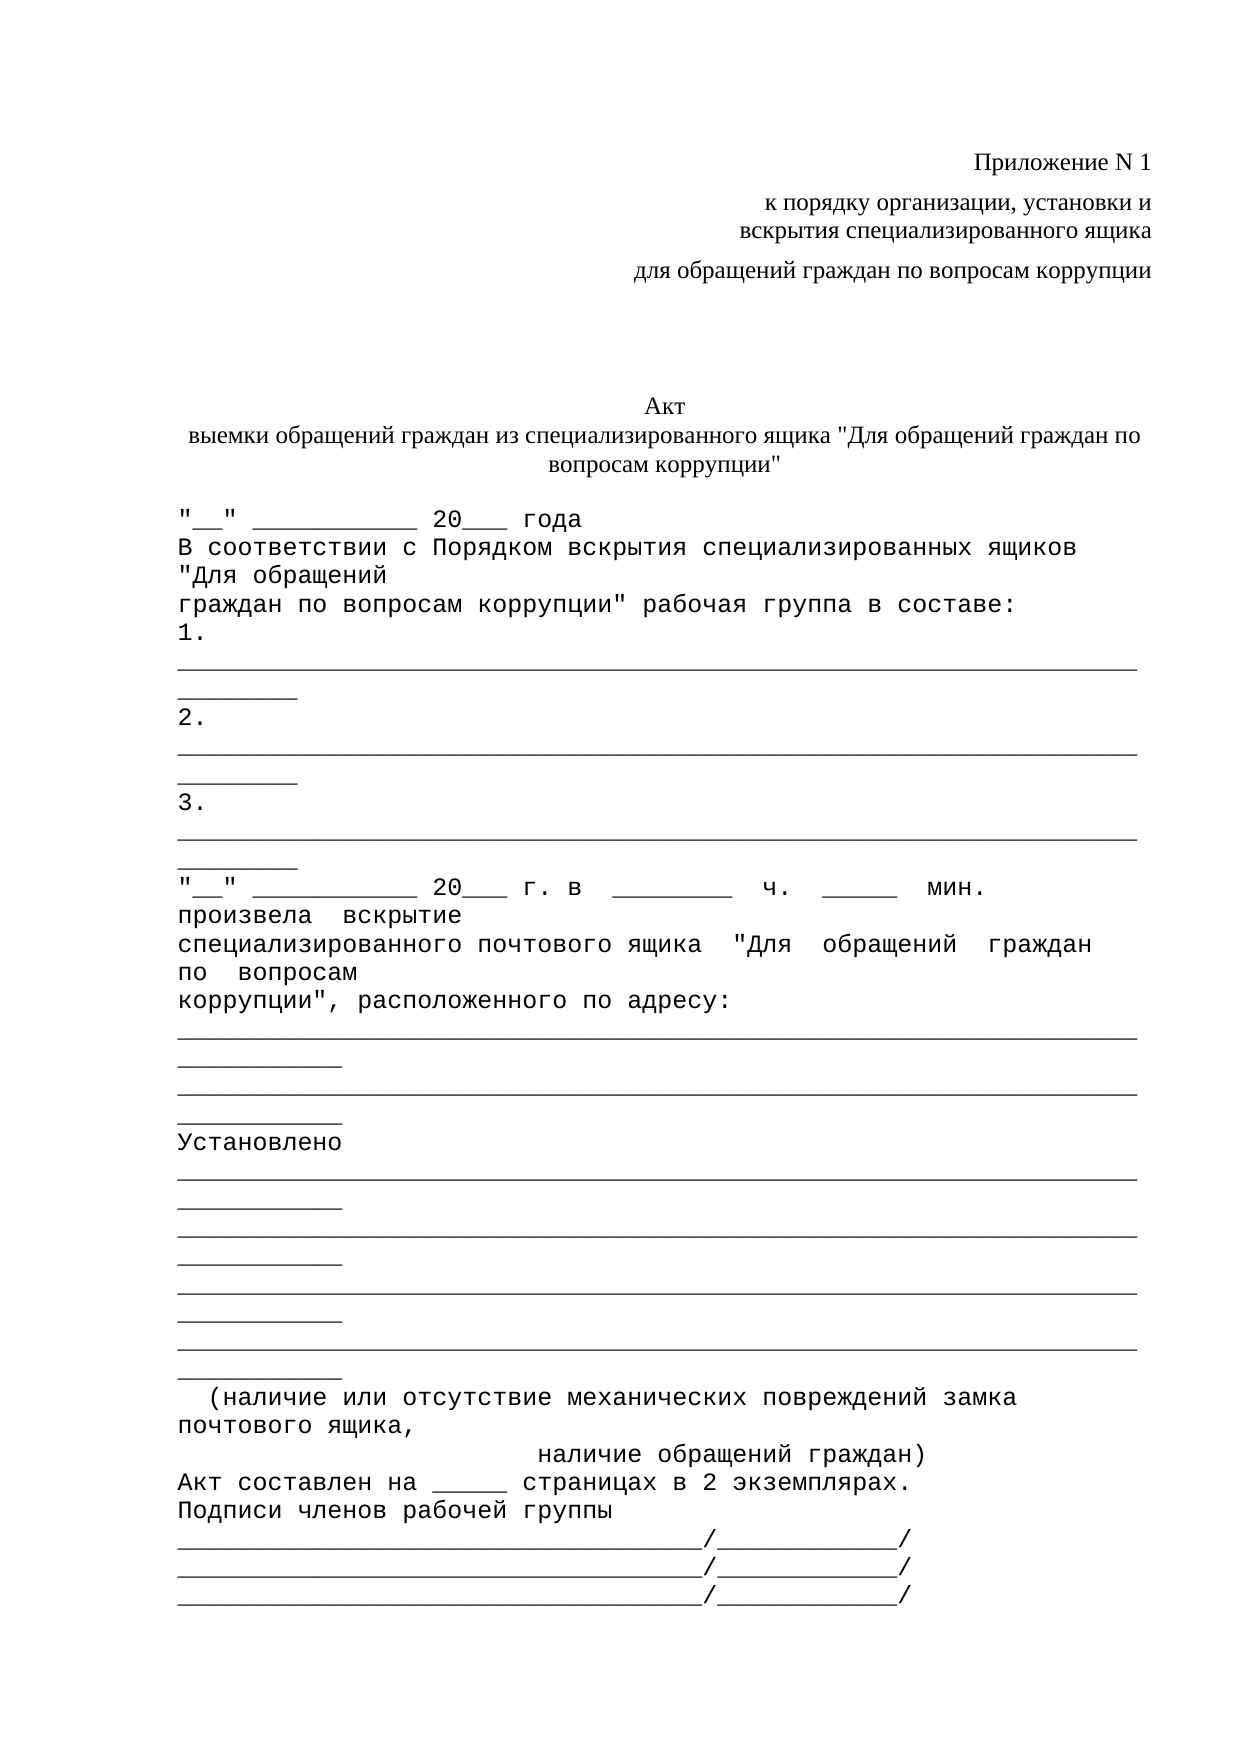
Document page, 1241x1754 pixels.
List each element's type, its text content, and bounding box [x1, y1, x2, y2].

text к порядку организации, установки и вскрытия специализированного ящика [177, 187, 1152, 244]
text Подписи членов рабочей группы [177, 1498, 1152, 1526]
text 1. ________________________________________________________________________ [177, 619, 1152, 704]
text ___________________________________________________________________________ [177, 1158, 1152, 1214]
text ___________________________________________________________________________ [177, 1073, 1152, 1129]
text ___________________________________________________________________________ [177, 1016, 1152, 1073]
text граждан по вопросам коррупции" рабочая группа в составе: [177, 591, 1152, 619]
text выемки обращений граждан из специализированного ящика "Для обращений граждан по вопросам коррупции" [177, 420, 1152, 477]
text ___________________________________________________________________________ [177, 1271, 1152, 1328]
text специализированного почтового ящика "Для обращений граждан по вопросам [177, 931, 1152, 988]
text коррупции", расположенного по адресу: [177, 988, 1152, 1016]
text для обращений граждан по вопросам коррупции [177, 255, 1152, 284]
text наличие обращений граждан) [177, 1441, 1152, 1469]
text 2. ________________________________________________________________________ [177, 704, 1152, 789]
text Установлено [177, 1129, 1152, 1158]
text Акт составлен на _____ страницах в 2 экземплярах. [177, 1469, 1152, 1498]
text Приложение N 1 [177, 147, 1152, 176]
text "__" ___________ 20___ года [177, 506, 1152, 534]
text ___________________________________/____________/ [177, 1526, 1152, 1554]
text ___________________________________________________________________________ [177, 1214, 1152, 1271]
text "__" ___________ 20___ г. в ________ ч. _____ мин. произвела вскрытие [177, 874, 1152, 931]
text Акт [177, 391, 1152, 420]
text ___________________________________/____________/ [177, 1583, 1152, 1611]
text В соответствии с Порядком вскрытия специализированных ящиков "Для обращений [177, 534, 1152, 591]
text ___________________________________/____________/ [177, 1554, 1152, 1583]
text (наличие или отсутствие механических повреждений замка почтового ящика, [177, 1384, 1152, 1441]
text 3. ________________________________________________________________________ [177, 789, 1152, 874]
text ___________________________________________________________________________ [177, 1328, 1152, 1384]
